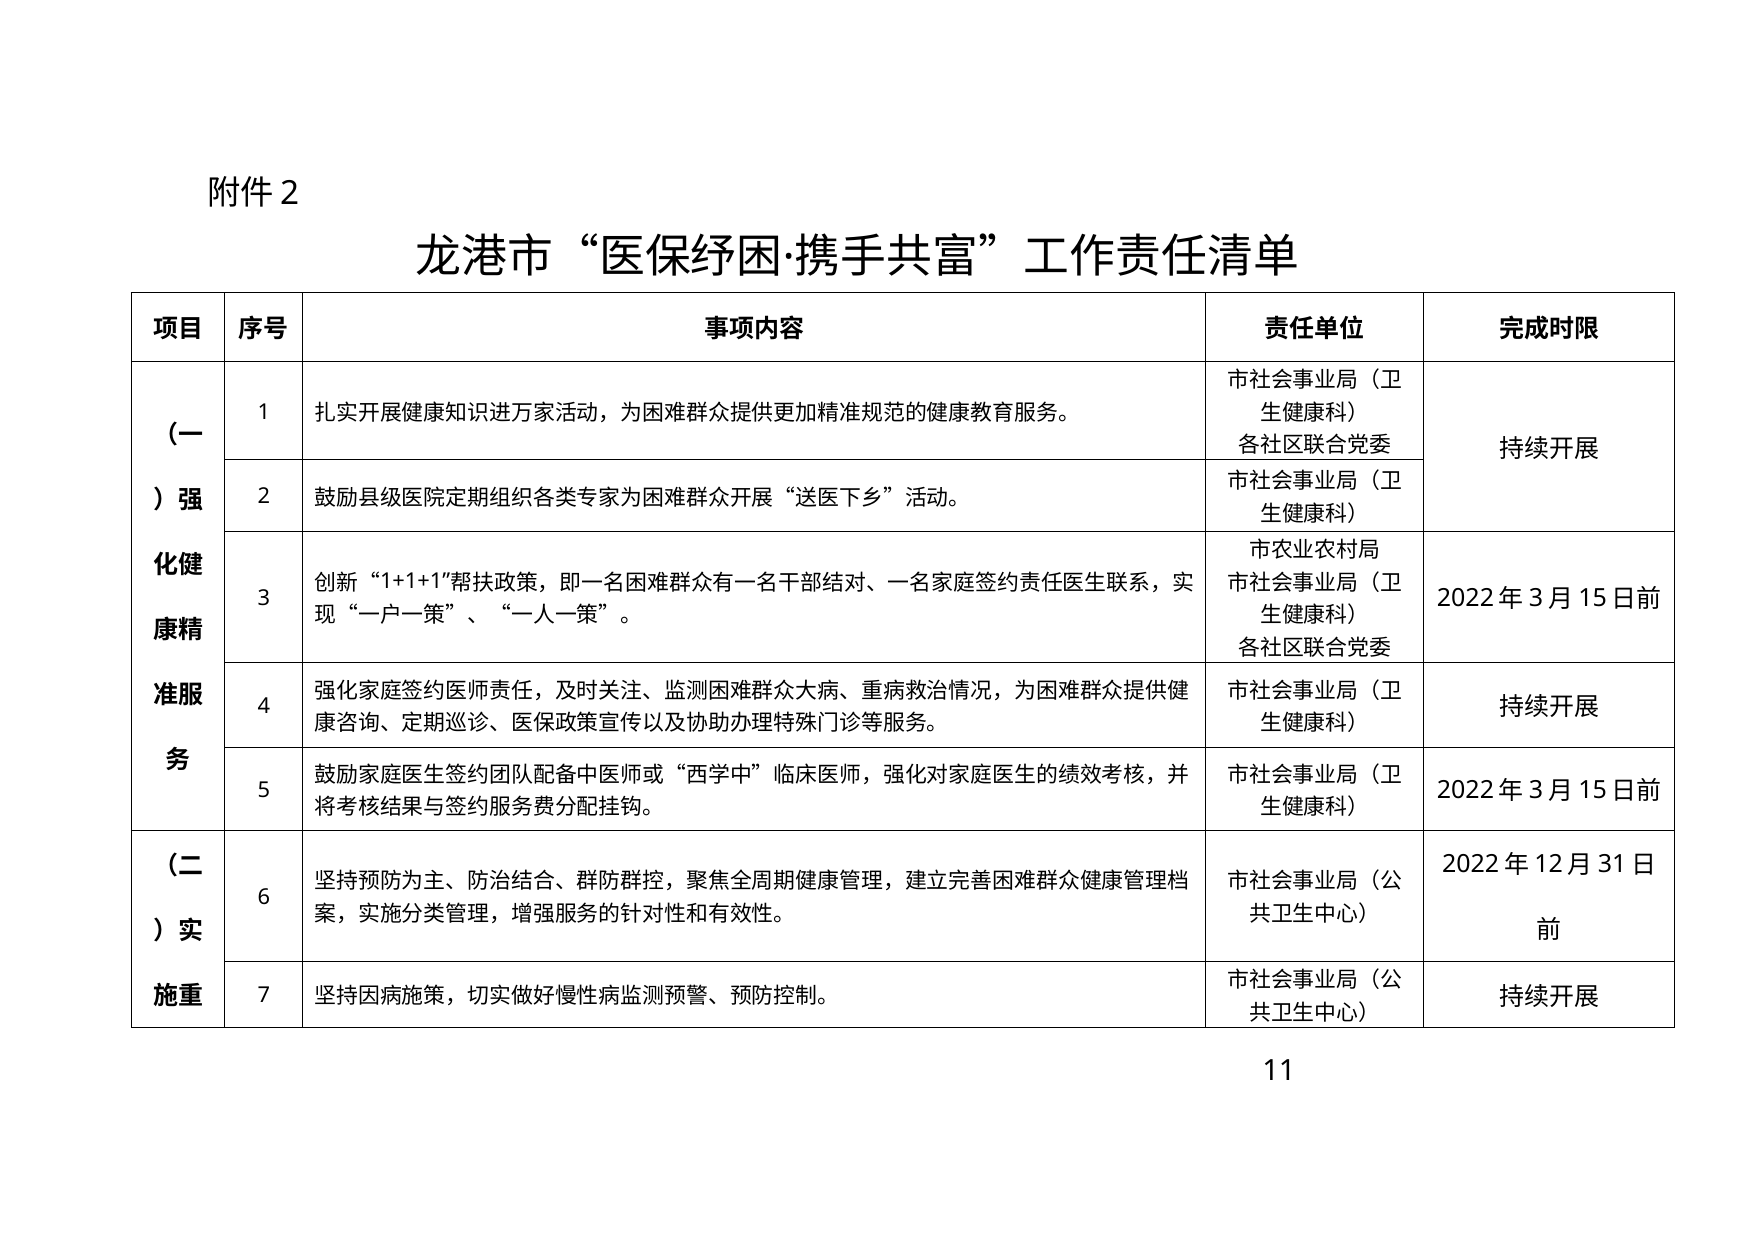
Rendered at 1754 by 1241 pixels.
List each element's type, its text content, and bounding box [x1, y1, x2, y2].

table_cell 4 [225, 663, 302, 747]
table_cell 市社会事业局（公共卫生中心） [1206, 831, 1423, 961]
table_cell 2022年3月15日前 [1424, 748, 1674, 829]
table_cell 1 [225, 362, 302, 459]
table_cell 2022年3月15日前 [1424, 532, 1674, 662]
table_header 事项内容 [303, 293, 1205, 361]
table_cell 市社会事业局（卫生健康科） [1206, 748, 1423, 829]
table_header 责任单位 [1206, 293, 1423, 361]
table_cell 5 [225, 748, 302, 829]
table_cell （一）强化健康精准服务 [132, 362, 224, 829]
table_cell 2 [225, 460, 302, 531]
table_cell 扎实开展健康知识进万家活动，为困难群众提供更加精准规范的健康教育服务。 [303, 362, 1205, 459]
table_cell 强化家庭签约医师责任，及时关注、监测困难群众大病、重病救治情况，为困难群众提供健康咨询、定期巡诊、医保政策宣传以及协助办理特殊门诊等服务。 [303, 663, 1205, 747]
table_cell 鼓励县级医院定期组织各类专家为困难群众开展“送医下乡”活动。 [303, 460, 1205, 531]
table_cell 坚持预防为主、防治结合、群防群控，聚焦全周期健康管理，建立完善困难群众健康管理档案，实施分类管理，增强服务的针对性和有效性。 [303, 831, 1205, 961]
table_cell 市社会事业局（卫生健康科） 各社区联合党委 [1206, 362, 1423, 459]
table_cell 7 [225, 962, 302, 1027]
list 附件2 [207, 166, 1508, 214]
table_cell 2022年12月31日前 [1424, 831, 1674, 961]
table_header 项目 [132, 293, 224, 361]
table_cell 6 [225, 831, 302, 961]
table_cell 市社会事业局（卫生健康科） [1206, 663, 1423, 747]
table_cell 鼓励家庭医生签约团队配备中医师或“西学中”临床医师，强化对家庭医生的绩效考核，并将考核结果与签约服务费分配挂钩。 [303, 748, 1205, 829]
table_header 序号 [225, 293, 302, 361]
table_header 完成时限 [1424, 293, 1674, 361]
table_cell 创新“1+1+1”帮扶政策，即一名困难群众有一名干部结对、一名家庭签约责任医生联系，实现“一户一策”、“一人一策”。 [303, 532, 1205, 662]
table_cell 持续开展 [1424, 962, 1674, 1027]
table_cell 市社会事业局（公共卫生中心） [1206, 962, 1423, 1027]
table_cell 持续开展 [1424, 362, 1674, 531]
list 龙港市“医保纾困·携手共富”工作责任清单 [207, 219, 1508, 285]
table_cell 持续开展 [1424, 663, 1674, 747]
table_cell 坚持因病施策，切实做好慢性病监测预警、预防控制。 [303, 962, 1205, 1027]
table_cell 3 [225, 532, 302, 662]
table_cell 市农业农村局 市社会事业局（卫生健康科） 各社区联合党委 [1206, 532, 1423, 662]
table_cell （二）实施重大疾病综合防控 [132, 831, 224, 1027]
table_cell 市社会事业局（卫生健康科） [1206, 460, 1423, 531]
